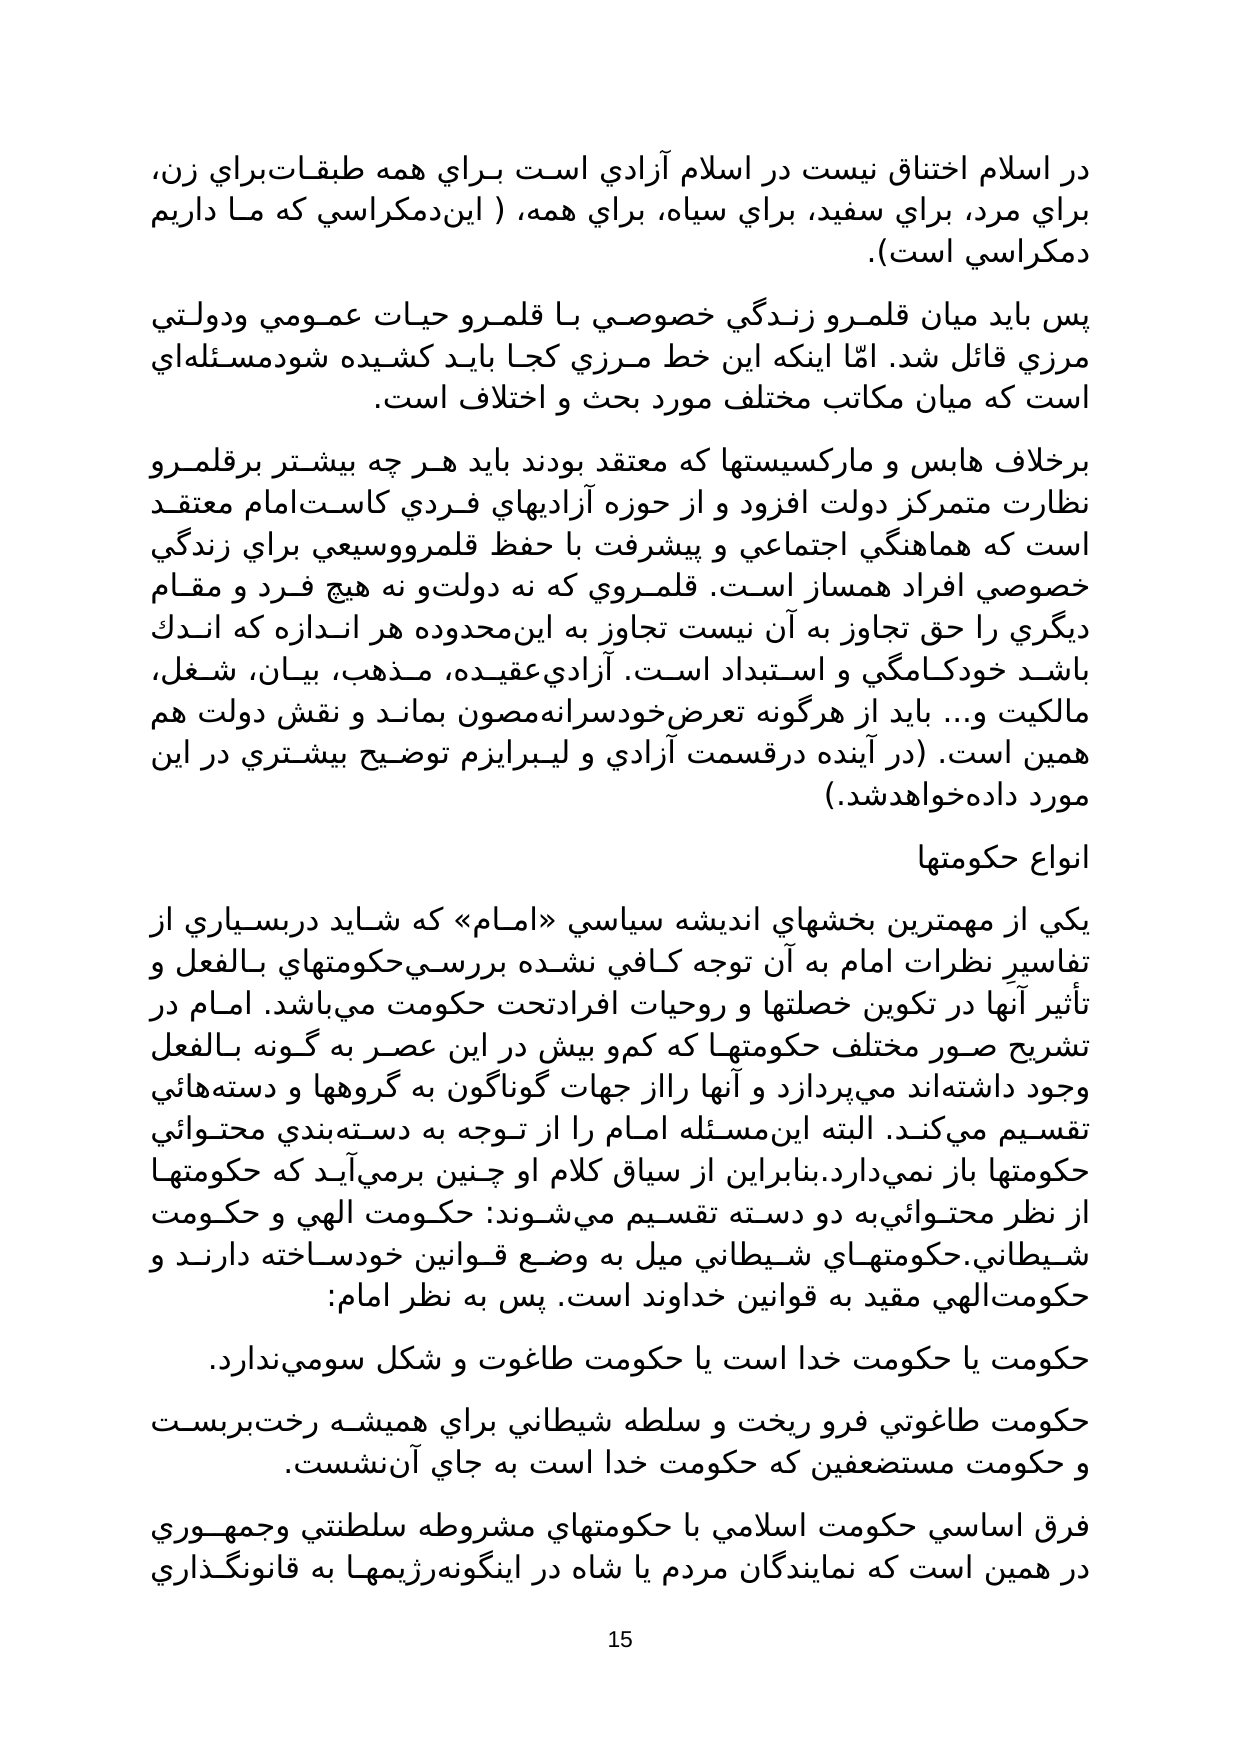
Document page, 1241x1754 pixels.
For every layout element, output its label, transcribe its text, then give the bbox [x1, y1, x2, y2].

text حكومت‌ طاغوتي‌ فرو ريخت‌ و سلطه‌ شيطاني‌ براي‌ هميشه‌ رخت‌بربست‌ و حكومت‌ مستضعفين‌ كه‌ حكومت‌ خدا است‌ به‌ جاي‌ آن‌نشست‌. [150, 1403, 1090, 1481]
text در اسلام‌ اختناق نيست‌ در اسلام‌ آزادي‌ است‌ براي‌ همه‌ طبقات‌براي‌ زن‌، براي‌ مرد، براي‌ سفيد، براي‌ سياه‌، براي‌ همه‌، ( اين‌دمكراسي‌ كه‌ ما داريم‌ دمكراسي‌ است‌). [150, 150, 1090, 270]
text پس‌ بايد ميان‌ قلمرو زندگي‌ خصوصي‌ با قلمرو حيات‌ عمومي‌ ودولتي‌ مرزي‌ قائل‌ شد. امّا اينكه‌ اين‌ خط‌ مرزي‌ كجا بايد كشيده‌ شودمسئله‌اي‌ است‌ كه‌ ميان‌ مكاتب‌ مختلف‌ مورد بحث‌ و اختلاف‌ است‌. [150, 296, 1090, 416]
text انواع‌ حكومتها [150, 839, 1090, 875]
text يكي‌ از مهمترين‌ بخشهاي‌ انديشه‌ سياسي‌ «امام‌» كه‌ شايد دربسياري‌ از تفاسيرِ نظرات‌ امام‌ به‌ آن‌ توجه‌ كافي‌ نشده‌ بررسي‌حكومتهاي‌ بالفعل‌ و تأثير آنها در تكوين‌ خصلتها و روحيات‌ افرادتحت‌ حكومت‌ مي‌باشد. امام‌ در تشريح‌ صور مختلف‌ حكومتها كه‌ كم‌و بيش‌ در اين‌ عصر به‌ گونه‌ بالفعل‌ وجود داشته‌اند مي‌پردازد و آنها رااز جهات‌ گوناگون‌ به‌ گروهها و دسته‌هائي‌ تقسيم‌ مي‌كند. البته‌ اين‌مسئله‌ امام‌ را از توجه‌ به‌ دسته‌بندي‌ محتوائي‌ حكومتها باز نمي‌دارد.بنابراين‌ از سياق كلام‌ او چنين‌ برمي‌آيد كه‌ حكومتها از نظر محتوائي‌به‌ دو دسته‌ تقسيم‌ مي‌شوند: حكومت‌ الهي‌ و حكومت‌ شيطاني‌.حكومتهاي‌ شيطاني‌ ميل‌ به‌ وضع‌ قوانين‌ خودساخته‌ دارند و حكومت‌الهي‌ مقيد به‌ قوانين‌ خداوند است‌. پس‌ به‌ نظر امام‌: [150, 902, 1090, 1314]
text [150, 1507, 1090, 1585]
text حكومت‌ يا حكومت‌ خدا است‌ يا حكومت‌ طاغوت‌ و شكل‌ سومي‌ندارد. [150, 1340, 1090, 1377]
text برخلاف‌ هابس‌ و ماركسيستها كه‌ معتقد بودند بايد هر چه‌ بيشتر برقلمرو نظارت‌ متمركز دولت‌ افزود و از حوزه‌ آزاديهاي‌ فردي‌ كاست‌امام‌ معتقد است‌ كه‌ هماهنگي‌ اجتماعي‌ و پيشرفت‌ با حفظ‌ قلمرووسيعي‌ براي‌ زندگي‌ خصوصي‌ افراد همساز است‌. قلمروي‌ كه‌ نه‌ دولت‌و نه‌ هيچ‌ فرد و مقام‌ ديگري‌ را حق‌ تجاوز به‌ آن‌ نيست‌ تجاوز به‌ اين‌محدوده‌ هر اندازه‌ كه‌ اندك‌ باشد خودكامگي‌ و استبداد است‌. آزادي‌عقيده‌، مذهب‌، بيان‌، شغل‌، مالكيت‌ و... بايد از هرگونه‌ تعرض‌خودسرانه‌مصون‌ بماند و نقش‌ دولت‌ هم‌ همين‌ است‌. (در آينده‌ درقسمت‌ آزادي‌ و ليبرايزم‌ توضيح‌ بيشتري‌ در اين‌ مورد داده‌خواهدشد.) [150, 442, 1090, 813]
